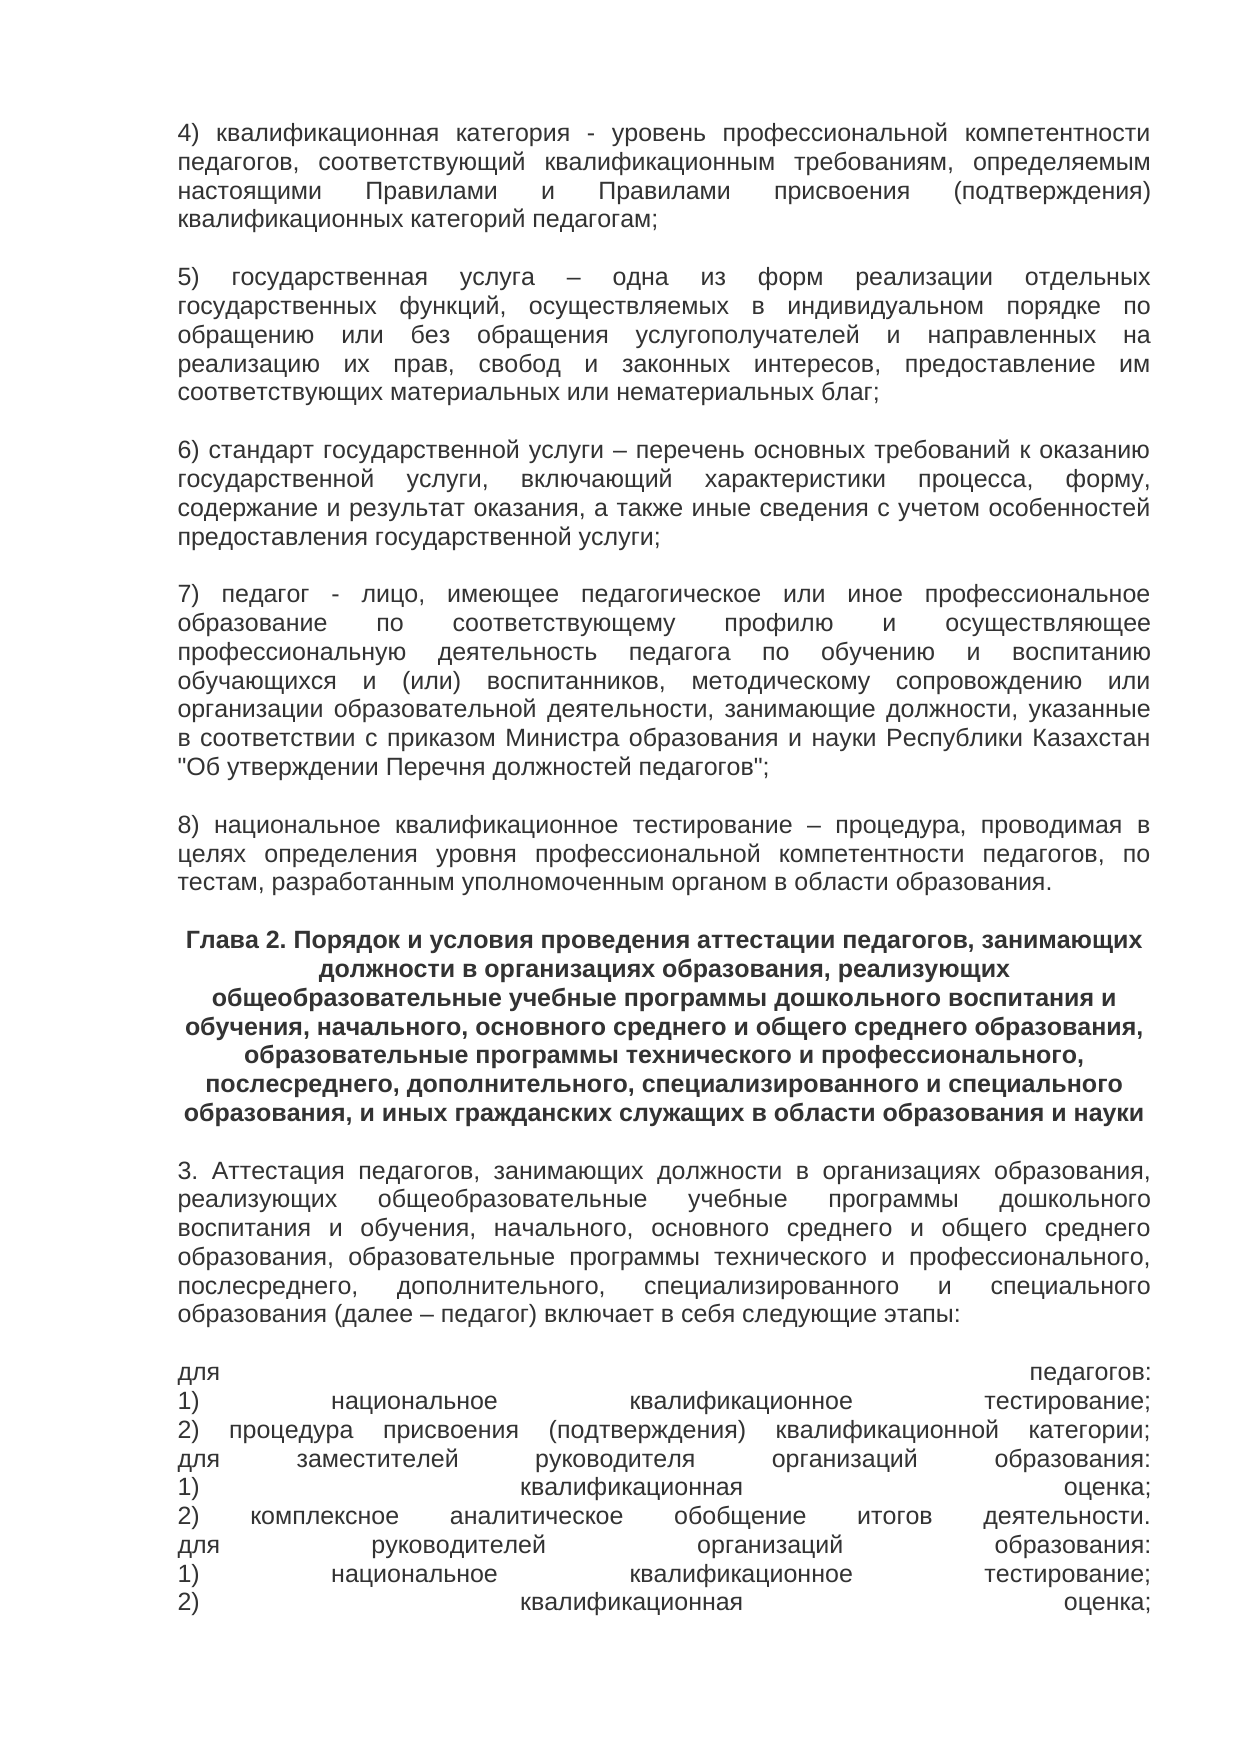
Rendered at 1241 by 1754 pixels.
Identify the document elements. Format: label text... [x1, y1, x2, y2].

text 8) национальное квалификационное тестирование – процедура, проводимая в целях определения уровня профессиональной компетентности педагогов, по тестам, разработанным уполномоченным органом в области образования. [177, 810, 1152, 896]
text 4) квалификационная категория - уровень профессиональной компетентности педагогов, соответствующий квалификационным требованиям, определяемым настоящими Правилами и Правилами присвоения (подтверждения) квалификационных категорий педагогам; [177, 118, 1152, 233]
text 5) государственная услуга – одна из форм реализации отдельных государственных функций, осуществляемых в индивидуальном порядке по обращению или без обращения услугополучателей и направленных на реализацию их прав, свобод и законных интересов, предоставление им соответствующих материальных или нематериальных благ; [177, 262, 1152, 406]
text 7) педагог - лицо, имеющее педагогическое или иное профессиональное образование по соответствующему профилю и осуществляющее профессиональную деятельность педагога по обучению и воспитанию обучающихся и (или) воспитанников, методическому сопровождению или организации образовательной деятельности, занимающие должности, указанные в соответствии с приказом Министра образования и науки Республики Казахстан "Об утверждении Перечня должностей педагогов"; [177, 579, 1152, 781]
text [177, 1357, 1152, 1616]
text 6) стандарт государственной услуги – перечень основных требований к оказанию государственной услуги, включающий характеристики процесса, форму, содержание и результат оказания, а также иные сведения с учетом особенностей предоставления государственной услуги; [177, 435, 1152, 550]
text 3. Аттестация педагогов, занимающих должности в организациях образования, реализующих общеобразовательные учебные программы дошкольного воспитания и обучения, начального, основного среднего и общего среднего образования, образовательные программы технического и профессионального, послесреднего, дополнительного, специализированного и специального образования (далее – педагог) включает в себя следующие этапы: [177, 1156, 1152, 1328]
text Глава 2. Порядок и условия проведения аттестации педагогов, занимающих должности в организациях образования, реализующих общеобразовательные учебные программы дошкольного воспитания и обучения, начального, основного среднего и общего среднего образования, образовательные программы технического и профессионального, послесреднего, дополнительного, специализированного и специального образования, и иных гражданских служащих в области образования и науки [177, 925, 1152, 1126]
